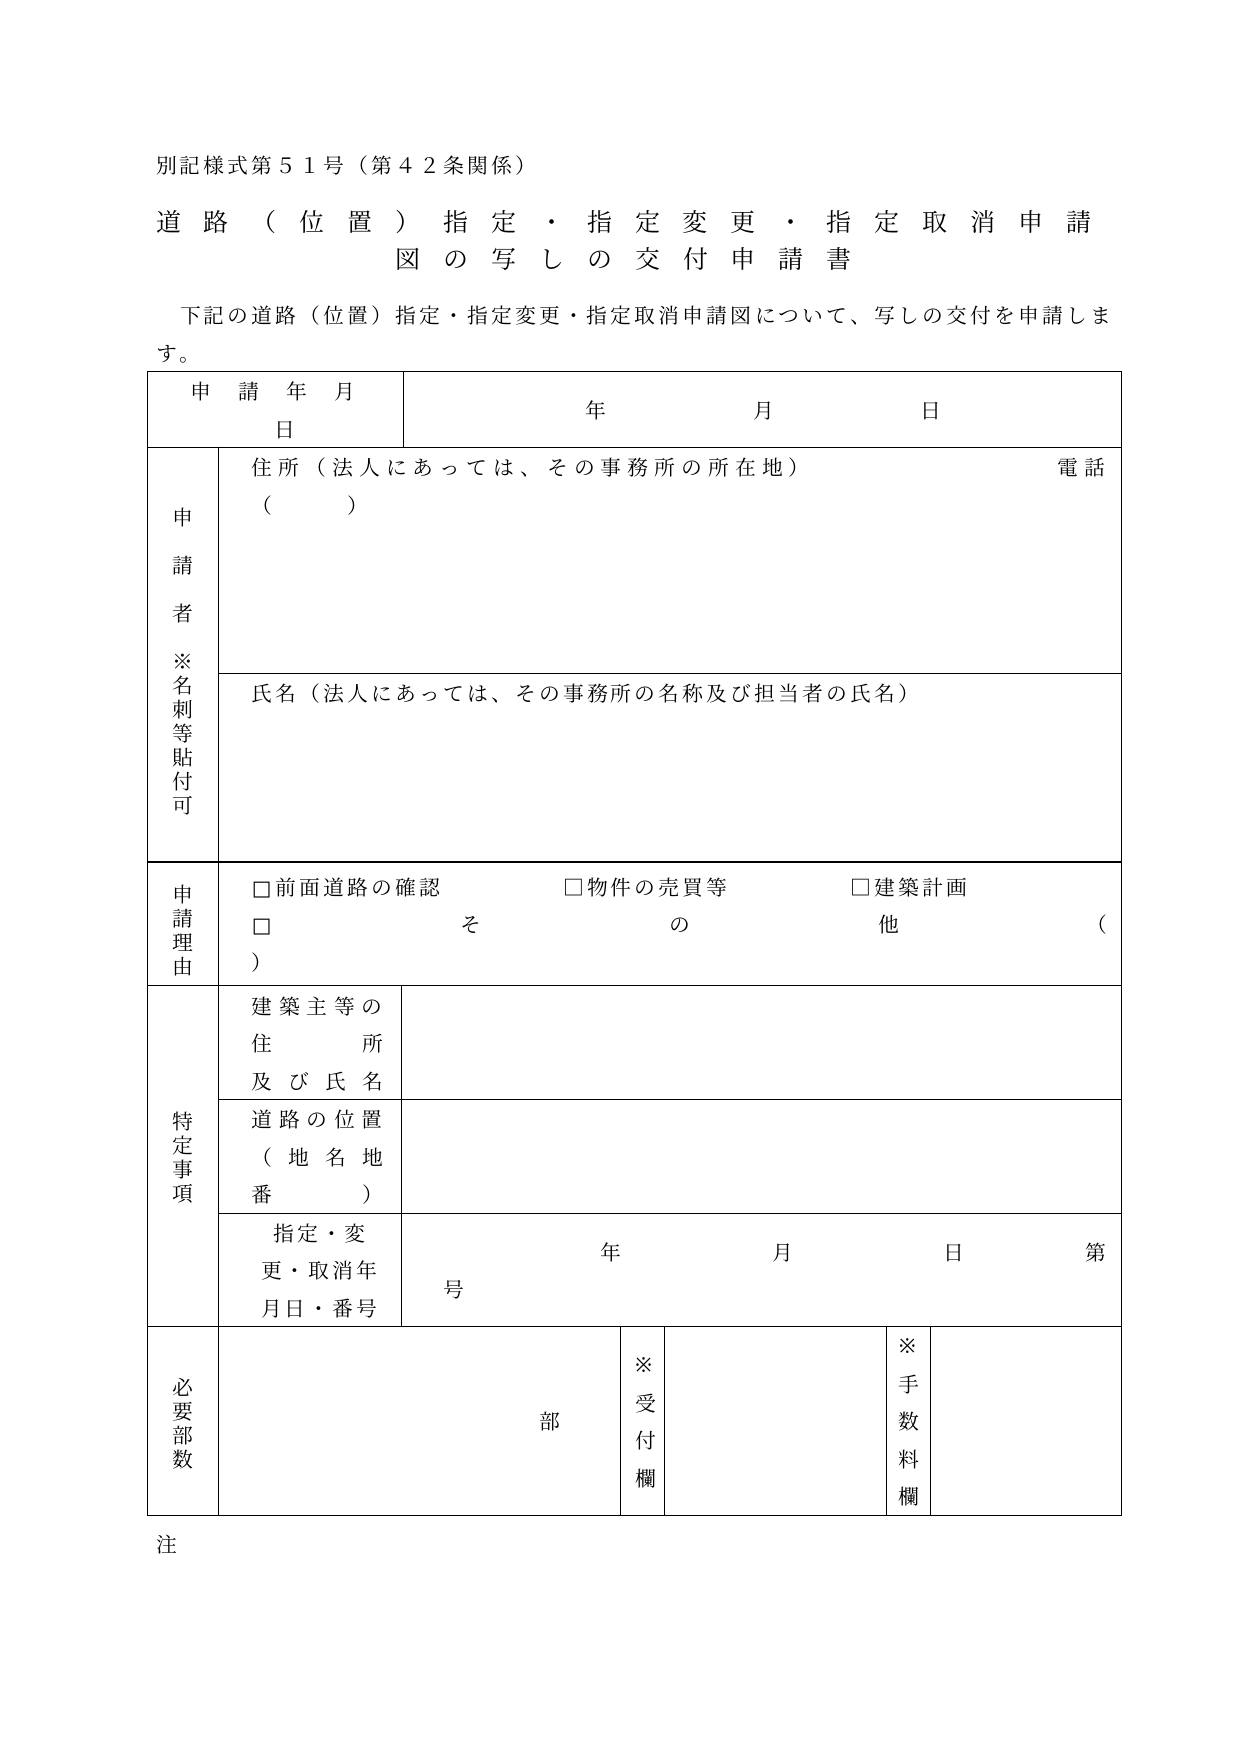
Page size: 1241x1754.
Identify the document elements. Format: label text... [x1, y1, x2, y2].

table_cell 指定・変更・取消年月日・番号 [219, 1214, 401, 1326]
table_cell 必要部数 [148, 1327, 218, 1514]
text 下記の道路（位置）指定・指定変更・指定取消申請図について、写しの交付を申請します。 [156, 296, 1114, 371]
table_cell [402, 1100, 1121, 1212]
table_cell 部 [219, 1327, 620, 1514]
table_cell □前面道路の確認 □物件の売買等 □建築計画 □その他（ ） [219, 863, 1121, 985]
table_cell [402, 986, 1121, 1099]
table_cell 申 請 者 ※名刺等貼付可 [148, 448, 218, 861]
table_cell 道路の位置 （地名地番） [219, 1100, 401, 1212]
text 道路（位置）指定・指定変更・指定取消申請図の写しの交付申請書 [156, 202, 1114, 277]
table_header 申請年月日 [148, 372, 403, 447]
table_cell 建築主等の住所 及び氏名 [219, 986, 401, 1099]
table_cell 氏名（法人にあっては、その事務所の名称及び担当者の氏名） [219, 674, 1121, 861]
table_cell ※受付欄 [621, 1327, 664, 1514]
text 別記様式第５１号（第４２条関係） [135, 146, 1114, 183]
text 注 [156, 1525, 1114, 1562]
table_cell 申請理由 [148, 863, 218, 985]
table_cell ※手数料欄 [887, 1327, 930, 1514]
table_cell [931, 1327, 1121, 1514]
table_cell 年 月 日 第 号 [402, 1214, 1121, 1326]
table_header 年 月 日 [404, 372, 1121, 447]
table_cell 住所（法人にあっては、その事務所の所在地） 電話 （ ） [219, 448, 1121, 673]
table_cell [665, 1327, 886, 1514]
table_cell 特定事項 [148, 986, 218, 1326]
